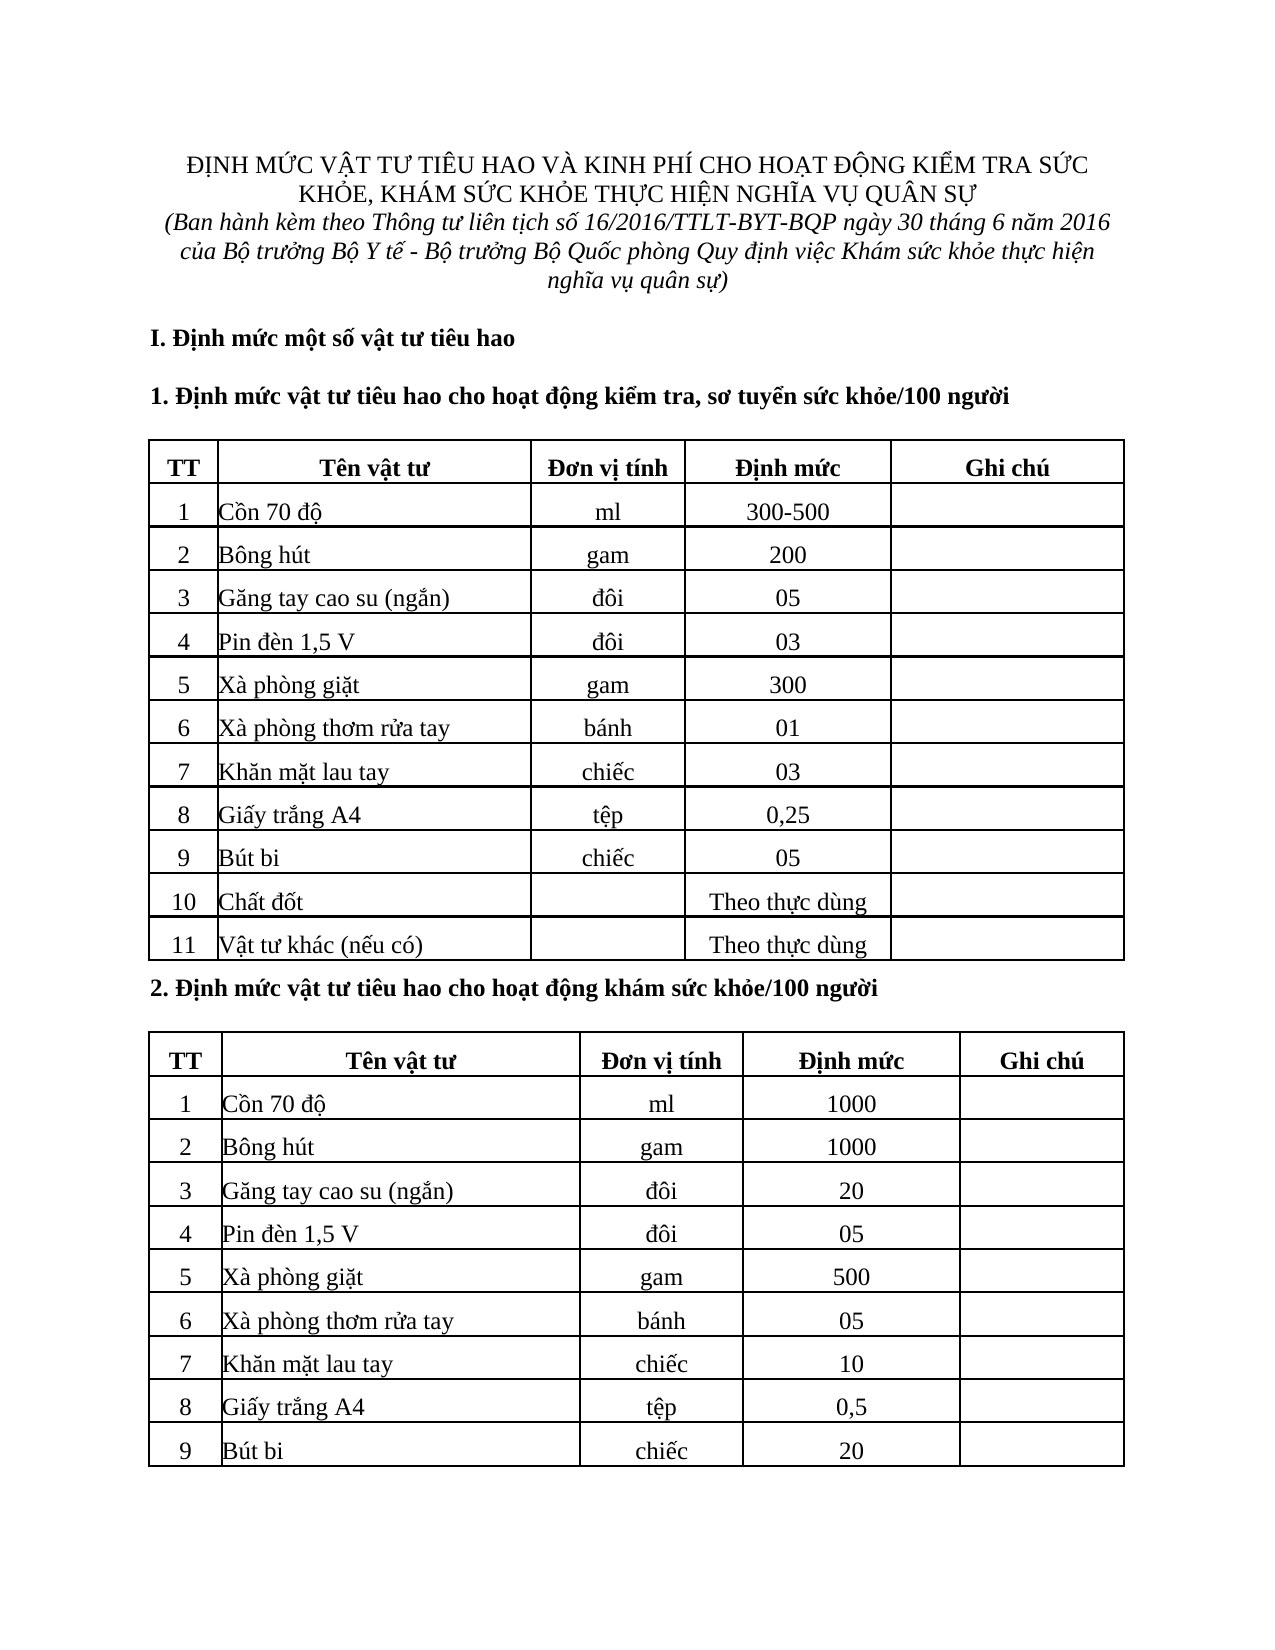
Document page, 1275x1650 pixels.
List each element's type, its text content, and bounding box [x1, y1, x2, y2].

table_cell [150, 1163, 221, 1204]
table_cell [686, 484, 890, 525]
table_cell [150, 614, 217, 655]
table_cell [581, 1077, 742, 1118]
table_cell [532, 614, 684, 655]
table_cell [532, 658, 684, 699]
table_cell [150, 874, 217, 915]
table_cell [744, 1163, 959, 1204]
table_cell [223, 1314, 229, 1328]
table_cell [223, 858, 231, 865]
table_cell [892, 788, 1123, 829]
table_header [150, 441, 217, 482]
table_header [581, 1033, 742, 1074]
text ĐỊNH MỨC VẬT TƯ TIÊU HAO VÀ KINH PHÍ CHO HOẠT ĐỘNG KIỂM TRA SỨC KHỎE, KHÁM SỨC KHỎE THỰC HIỆN NGHĨA VỤ QUÂN SỰ (Ban hành kèm theo Thông tư liên tịch số 16/2016/TTLT-BYT-BQP ngày 30 tháng 6 năm 2016 của Bộ trưởng Bộ Y tế - Bộ trưởng Bộ Quốc phòng Quy định việc Khám sức khỏe thực hiện nghĩa vụ quân sự) [150, 150, 1125, 294]
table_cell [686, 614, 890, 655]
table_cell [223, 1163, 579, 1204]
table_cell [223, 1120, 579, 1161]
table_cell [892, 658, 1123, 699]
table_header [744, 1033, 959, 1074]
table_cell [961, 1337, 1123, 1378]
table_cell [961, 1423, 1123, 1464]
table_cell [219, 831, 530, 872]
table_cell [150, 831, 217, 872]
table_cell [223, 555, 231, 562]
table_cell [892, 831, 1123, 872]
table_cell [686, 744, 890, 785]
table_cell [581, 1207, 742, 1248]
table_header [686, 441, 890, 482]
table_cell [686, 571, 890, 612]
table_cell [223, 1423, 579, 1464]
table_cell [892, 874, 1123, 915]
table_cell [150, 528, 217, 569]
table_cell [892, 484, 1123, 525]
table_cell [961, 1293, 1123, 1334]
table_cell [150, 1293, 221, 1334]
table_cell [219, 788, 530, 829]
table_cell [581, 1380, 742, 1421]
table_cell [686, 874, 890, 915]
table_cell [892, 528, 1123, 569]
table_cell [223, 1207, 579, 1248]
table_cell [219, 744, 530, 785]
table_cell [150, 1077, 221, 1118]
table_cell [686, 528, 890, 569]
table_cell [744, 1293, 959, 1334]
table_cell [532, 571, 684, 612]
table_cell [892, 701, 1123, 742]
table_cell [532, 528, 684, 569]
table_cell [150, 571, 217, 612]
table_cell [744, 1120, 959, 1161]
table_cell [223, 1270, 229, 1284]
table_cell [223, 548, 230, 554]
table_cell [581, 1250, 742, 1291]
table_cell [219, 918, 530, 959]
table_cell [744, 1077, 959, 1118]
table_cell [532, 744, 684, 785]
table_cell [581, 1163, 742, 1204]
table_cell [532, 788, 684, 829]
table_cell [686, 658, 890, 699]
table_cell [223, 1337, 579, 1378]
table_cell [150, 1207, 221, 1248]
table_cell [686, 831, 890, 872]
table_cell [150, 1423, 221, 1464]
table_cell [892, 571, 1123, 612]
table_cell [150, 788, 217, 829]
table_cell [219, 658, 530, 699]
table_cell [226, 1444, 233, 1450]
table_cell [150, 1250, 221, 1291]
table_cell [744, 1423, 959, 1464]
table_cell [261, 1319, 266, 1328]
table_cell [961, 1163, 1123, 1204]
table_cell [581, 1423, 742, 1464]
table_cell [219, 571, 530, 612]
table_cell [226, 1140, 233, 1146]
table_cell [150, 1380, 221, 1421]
text 1. Định mức vật tư tiêu hao cho hoạt động kiểm tra, sơ tuyển sức khỏe/100 người [150, 381, 1125, 409]
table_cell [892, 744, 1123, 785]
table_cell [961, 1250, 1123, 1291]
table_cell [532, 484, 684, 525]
text 2. Định mức vật tư tiêu hao cho hoạt động khám sức khỏe/100 người [150, 973, 1125, 1002]
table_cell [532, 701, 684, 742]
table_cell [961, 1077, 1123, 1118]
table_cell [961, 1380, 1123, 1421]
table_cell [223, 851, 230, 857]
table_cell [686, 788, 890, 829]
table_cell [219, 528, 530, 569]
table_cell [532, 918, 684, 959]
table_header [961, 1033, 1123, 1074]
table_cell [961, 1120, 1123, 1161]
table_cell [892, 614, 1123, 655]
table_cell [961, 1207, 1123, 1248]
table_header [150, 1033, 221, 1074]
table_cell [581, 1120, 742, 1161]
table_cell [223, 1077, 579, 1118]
text I. Định mức một số vật tư tiêu hao [150, 323, 1125, 352]
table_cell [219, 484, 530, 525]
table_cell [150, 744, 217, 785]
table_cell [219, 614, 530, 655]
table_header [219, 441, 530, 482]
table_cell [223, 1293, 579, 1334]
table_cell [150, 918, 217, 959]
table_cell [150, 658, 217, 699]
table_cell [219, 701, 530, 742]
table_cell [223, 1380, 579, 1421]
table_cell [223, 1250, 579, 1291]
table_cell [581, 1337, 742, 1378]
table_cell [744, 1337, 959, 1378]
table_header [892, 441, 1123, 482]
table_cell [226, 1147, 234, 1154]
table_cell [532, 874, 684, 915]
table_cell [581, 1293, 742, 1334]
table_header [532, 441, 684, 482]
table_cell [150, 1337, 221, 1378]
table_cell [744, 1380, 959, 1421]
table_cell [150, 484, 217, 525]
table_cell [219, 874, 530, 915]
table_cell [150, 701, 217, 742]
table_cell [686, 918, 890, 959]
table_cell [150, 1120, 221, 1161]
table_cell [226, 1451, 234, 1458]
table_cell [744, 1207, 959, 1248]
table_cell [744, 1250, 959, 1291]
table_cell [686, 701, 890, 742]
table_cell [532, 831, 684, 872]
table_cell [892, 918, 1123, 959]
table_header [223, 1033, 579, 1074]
